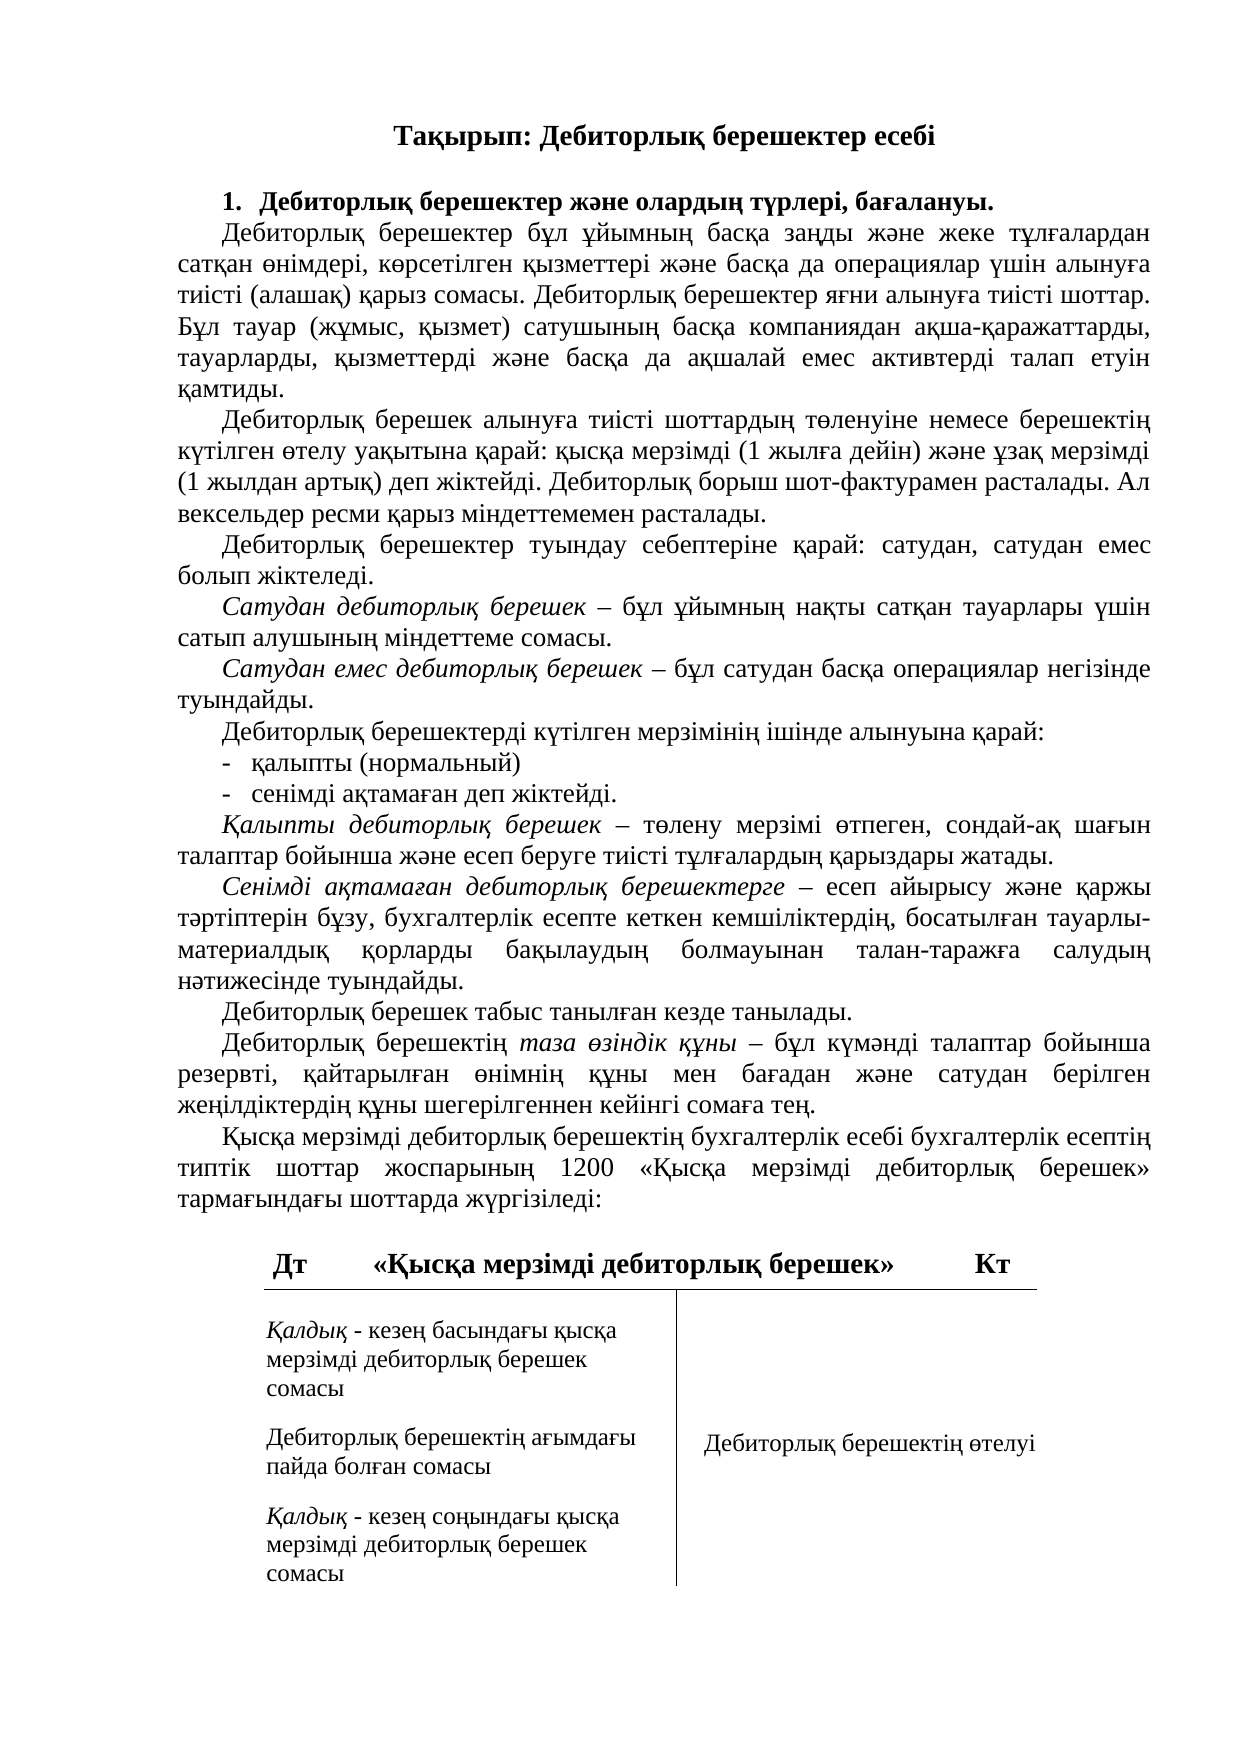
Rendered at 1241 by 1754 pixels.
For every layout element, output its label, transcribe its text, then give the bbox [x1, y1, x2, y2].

list Дебиторлық берешектер және олардың түрлері, бағалануы. [222, 185, 1152, 216]
list Сатудан емес дебиторлық берешек – бұл сатудан басқа операциялар негізінде туындайды. [177, 652, 1152, 715]
text Дебиторлық берешектің таза өзіндік құны – бұл күмәнді талаптар бойынша резервті, қайтарылған өнімнің құны мен бағадан және сатудан берілген жеңілдіктердің құны шегерілгеннен кейінгі сомаға тең. [177, 1026, 1152, 1119]
text Дебиторлық берешектер туындау себептеріне қарай: сатудан, сатудан емес болып жіктеледі. [177, 528, 1152, 590]
text Тақырып: Дебиторлық берешектер есебі [177, 118, 1152, 152]
list Дебиторлық берешектерді күтілген мерзімінің ішінде алынуына қарай: [177, 715, 1152, 746]
text Қысқа мерзімді дебиторлық берешектің бухгалтерлік есебі бухгалтерлік есептің типтік шоттар жоспарының 1200 «Қысқа мерзімді дебиторлық берешек» тармағындағы шоттарда жүргізіледі: [177, 1119, 1152, 1213]
list қалыпты (нормальный) [177, 746, 1152, 777]
text Қалыпты дебиторлық берешек – төлену мерзімі өтпеген, сондай-ақ шағын талаптар бойынша және есеп беруге тиісті тұлғалардың қарыздары жатады. [177, 808, 1152, 870]
list сенімді ақтамаған деп жіктейді. [177, 777, 1152, 808]
text Дебиторлық берешек табыс танылған кезде танылады. [177, 995, 1152, 1026]
text Дт «Қысқа мерзімді дебиторлық берешек» Кт [177, 1247, 1152, 1280]
text Дебиторлық берешектер бұл ұйымның басқа заңды және жеке тұлғалардан сатқан өнімдері, көрсетілген қызметтері және басқа да операциялар үшін алынуға тиісті (алашақ) қарыз сомасы. Дебиторлық берешектер яғни алынуға тиісті шоттар. Бұл тауар (жұмыс, қызмет) сатушының басқа компаниядан ақша-қаражаттарды, тауарларды, қызметтерді және басқа да ақшалай емес активтерді талап етуін қамтиды. [177, 216, 1152, 403]
text Сенімді ақтамаған дебиторлық берешектерге – есеп айырысу және қаржы тәртіптерін бұзу, бухгалтерлік есепте кеткен кемшіліктердің, босатылған тауарлы-материалдық қорларды бақылаудың болмауынан талан-таражға салудың нәтижесінде туындайды. [177, 870, 1152, 995]
list Дебиторлық берешек алынуға тиісті шоттардың төленуіне немесе берешектің күтілген өтелу уақытына қарай: қысқа мерзімді (1 жылға дейін) және ұзақ мерзімді (1 жылдан артық) деп жіктейді. Дебиторлық борыш шот-фактурамен расталады. Ал вексельдер ресми қарыз міндеттемемен расталады. [177, 403, 1152, 528]
list Сатудан дебиторлық берешек – бұл ұйымның нақты сатқан тауарлары үшін сатып алушының міндеттеме сомасы. [177, 590, 1152, 652]
